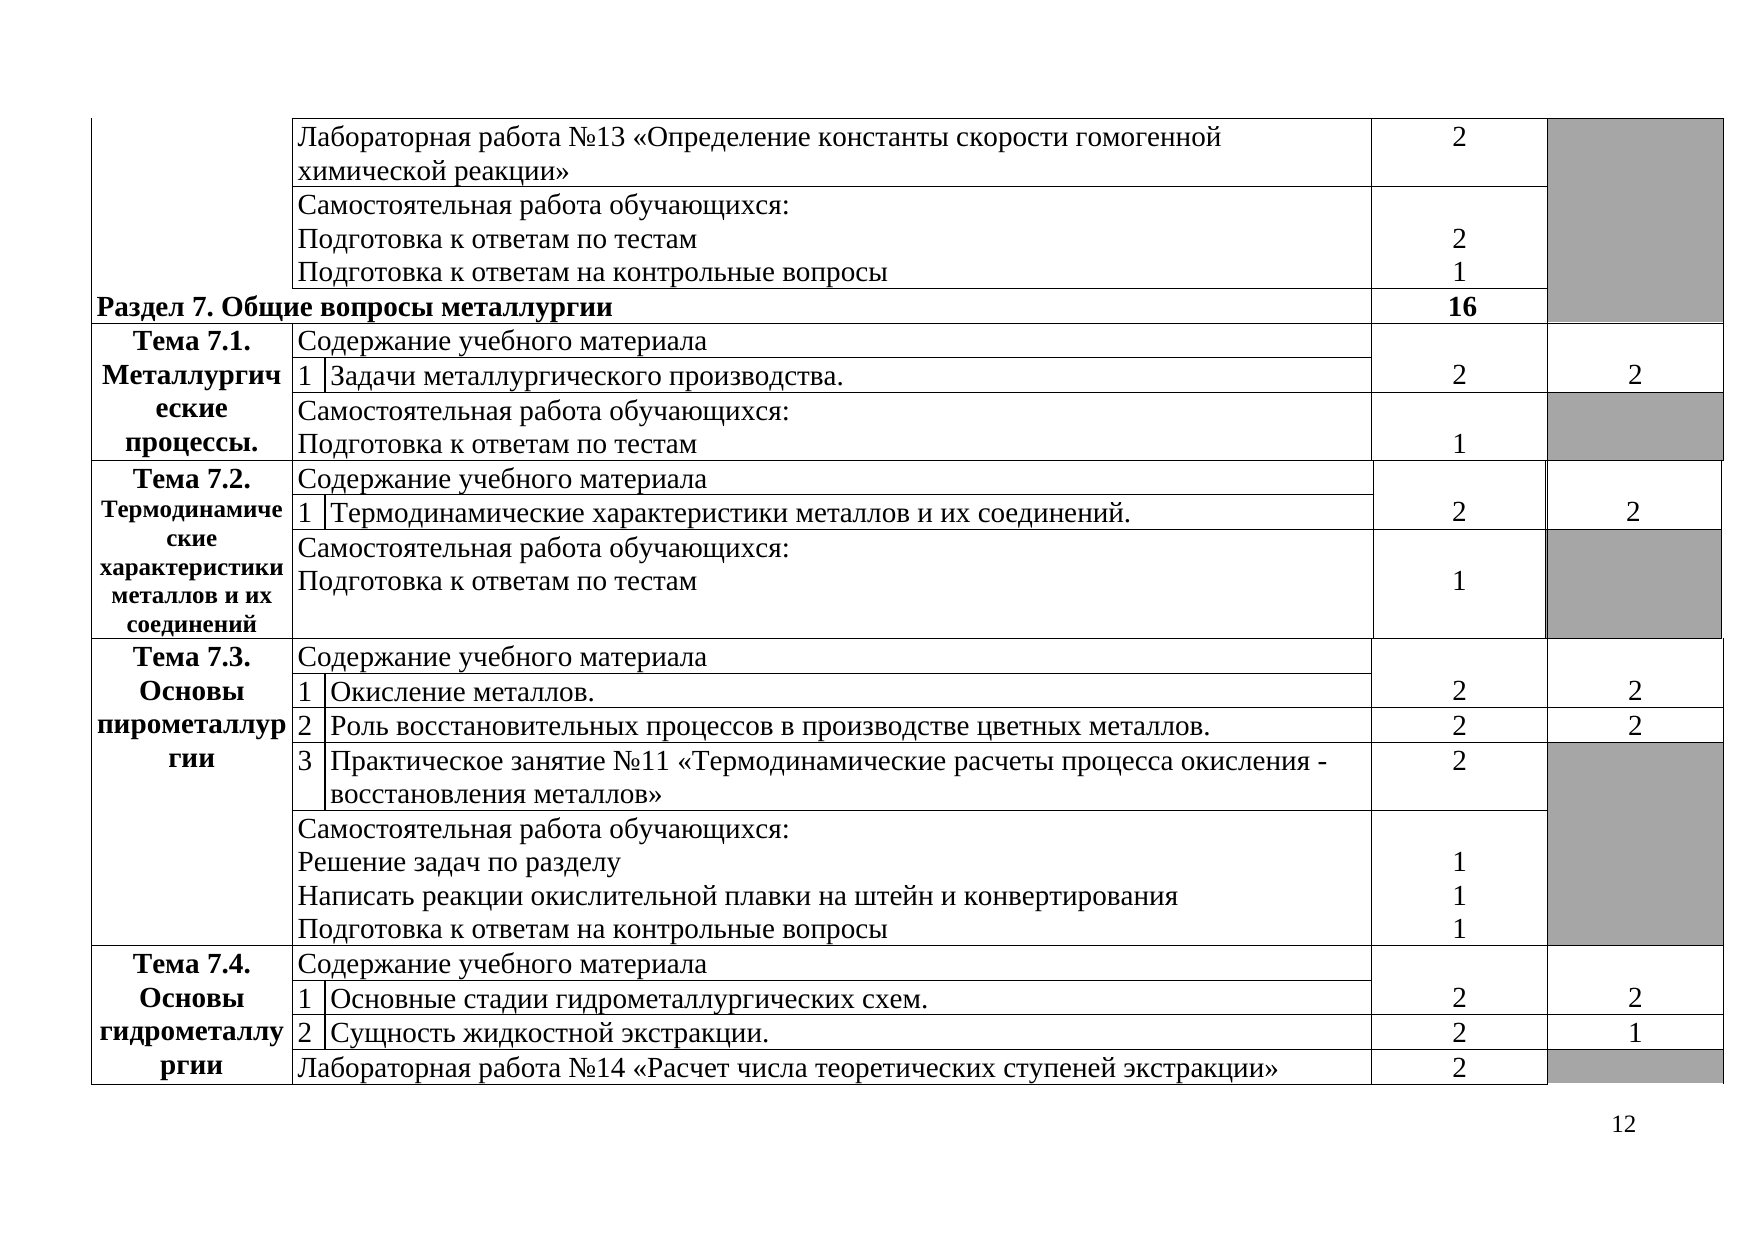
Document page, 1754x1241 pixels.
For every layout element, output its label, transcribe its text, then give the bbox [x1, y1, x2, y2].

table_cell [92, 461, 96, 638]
table_cell Лабораторная работа №13 «Определение константы скорости гомогенной химической реакции» [293, 119, 1371, 186]
table_cell 2 [1372, 324, 1547, 392]
table_cell 2 1 [1372, 187, 1547, 288]
table_cell Содержание учебного материала [293, 639, 1371, 673]
table_cell Содержание учебного материала [293, 324, 1371, 357]
table_cell 1 [293, 358, 324, 392]
table_cell 1 [1374, 530, 1545, 638]
table_cell 2 [1548, 324, 1723, 392]
table_cell 1 [1372, 393, 1547, 460]
table_cell Сущность жидкостной экстракции. [326, 1015, 1371, 1049]
table_cell 16 [1372, 289, 1547, 322]
table_cell [1548, 1050, 1723, 1083]
table_cell Самостоятельная работа обучающихся: Решение задач по разделу Написать реакции окислительной плавки на штейн и конвертирования Подготовка к ответам на контрольные вопросы [293, 811, 1371, 945]
table_cell 2 [1372, 946, 1547, 1014]
table_cell Самостоятельная работа обучающихся: Подготовка к ответам по тестам [293, 393, 1371, 460]
table_cell 1 [293, 495, 324, 529]
table_cell Содержание учебного материала [293, 946, 1371, 980]
table_cell 2 [1548, 461, 1721, 529]
table_cell [1548, 530, 1721, 638]
table_cell Раздел 7. Общие вопросы металлургии [92, 288, 291, 322]
table_cell 2 [1548, 708, 1723, 742]
table_cell 2 [1548, 946, 1723, 1014]
table_cell 1 1 1 [1372, 811, 1547, 945]
table_cell 3 [293, 743, 324, 810]
table_cell 2 [293, 708, 324, 742]
table_cell 2 [1374, 461, 1545, 529]
table_cell Основные стадии гидрометаллургических схем. [326, 981, 1371, 1014]
table_cell 1 [1548, 1015, 1723, 1049]
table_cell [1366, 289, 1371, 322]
table_cell 2 [1372, 639, 1547, 707]
table_cell Окисление металлов. [326, 674, 1371, 707]
table_cell 2 [1372, 708, 1547, 742]
table_cell [1548, 743, 1723, 945]
table_cell Самостоятельная работа обучающихся: Подготовка к ответам по тестам Подготовка к ответам на контрольные вопросы [293, 187, 1371, 288]
table_cell Содержание учебного материала [293, 461, 1373, 494]
table_cell Задачи металлургического производства. [326, 358, 1371, 392]
table_cell 2 [1372, 119, 1547, 186]
table_cell 1 [293, 674, 324, 707]
table_cell 2 [1548, 638, 1723, 707]
table_cell Самостоятельная работа обучающихся: Подготовка к ответам по тестам [293, 530, 1373, 638]
table_cell Практическое занятие №11 «Термодинамические расчеты процесса окисления - восстановления металлов» [326, 743, 1371, 810]
table_cell [1548, 119, 1723, 322]
table_cell Роль восстановительных процессов в производстве цветных металлов. [326, 708, 1371, 742]
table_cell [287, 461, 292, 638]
table_cell 2 [1372, 743, 1547, 810]
table_cell 2 [293, 1015, 324, 1049]
table_cell Лабораторная работа №14 «Расчет числа теоретических ступеней экстракции» [293, 1050, 1371, 1083]
table_cell Тема 7.4. Основы гидрометаллургии [92, 946, 292, 1083]
table_cell [1548, 393, 1723, 460]
table_cell Тема 7.1. Металлургические процессы. [92, 324, 292, 460]
table_cell Термодинамические характеристики металлов и их соединений. [326, 495, 1373, 529]
table_cell 2 [1372, 1050, 1547, 1083]
table_cell Тема 7.3. Основы пирометаллургии [92, 639, 292, 945]
table_cell 2 [1372, 1015, 1547, 1049]
table_cell 1 [293, 981, 324, 1014]
